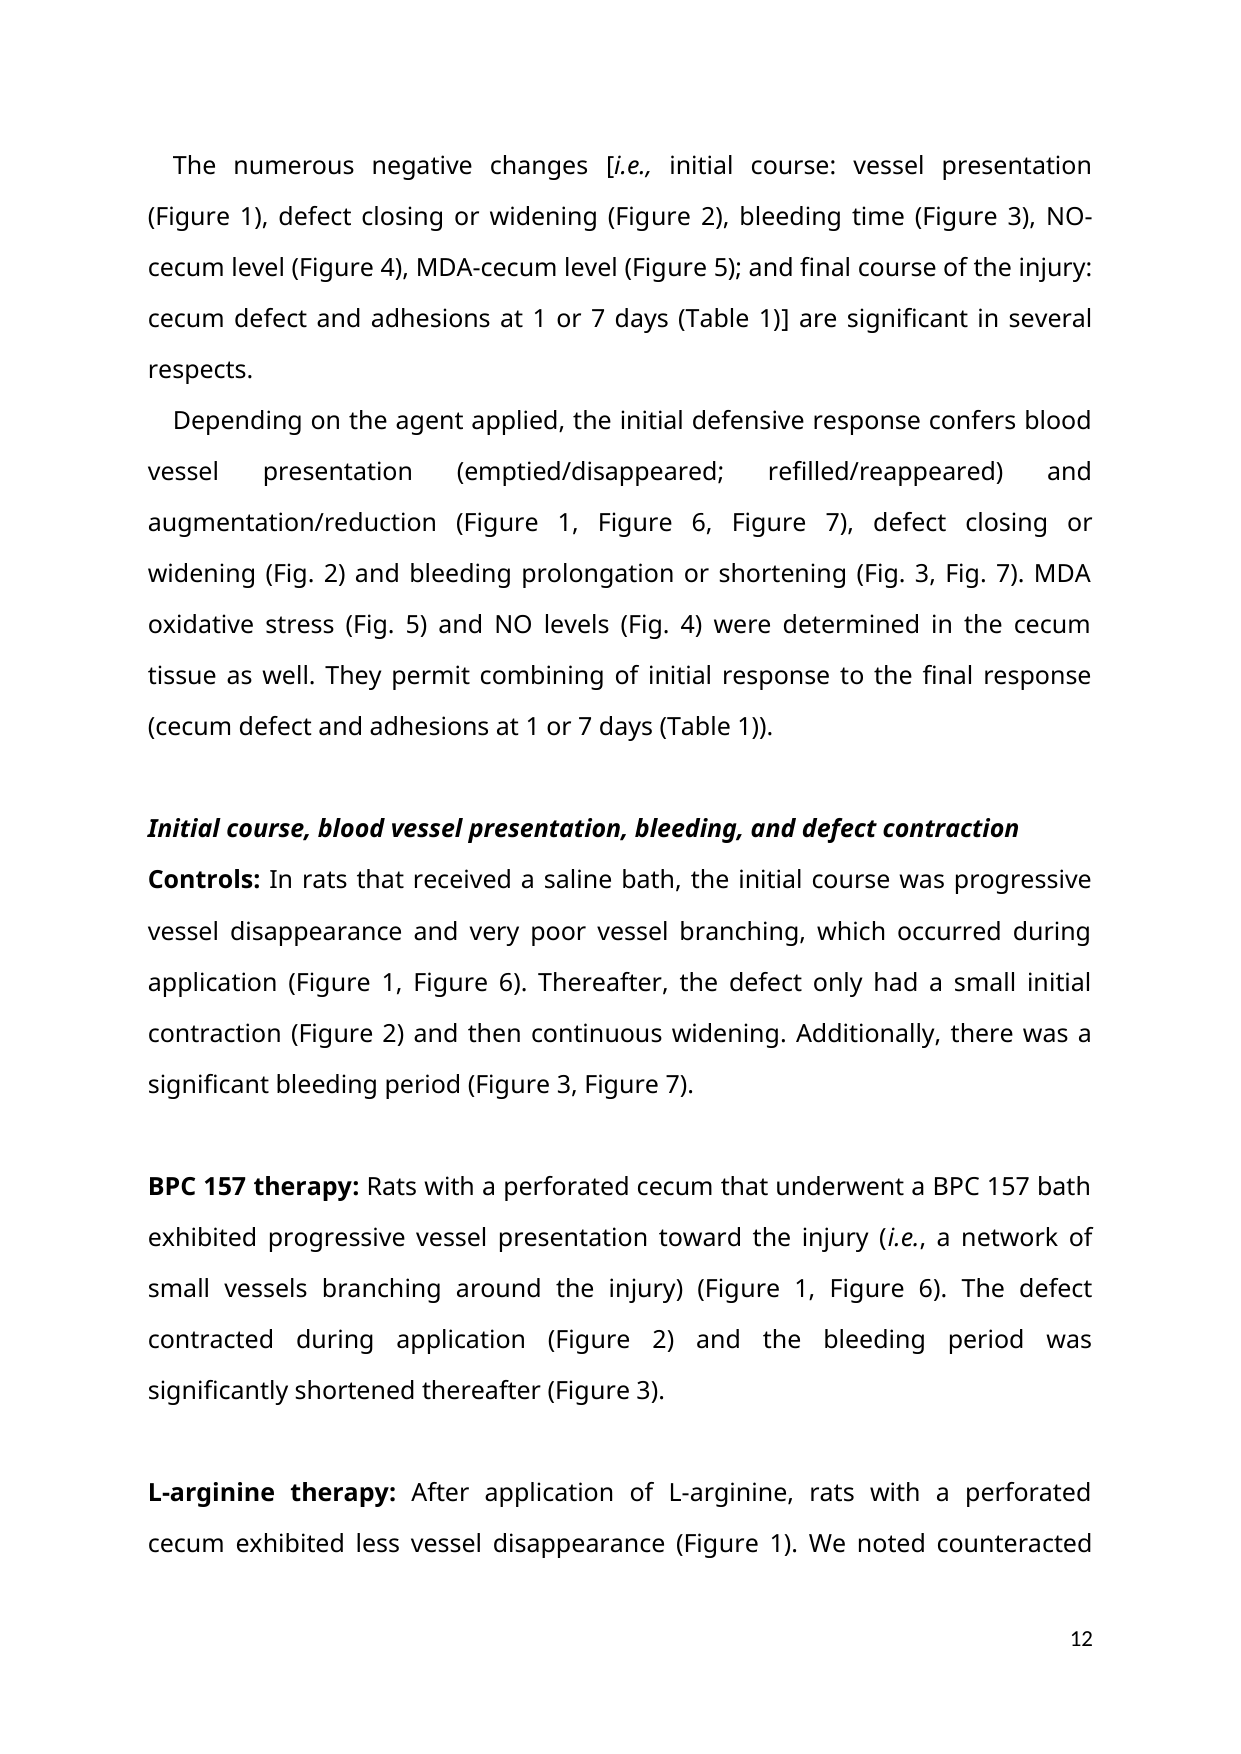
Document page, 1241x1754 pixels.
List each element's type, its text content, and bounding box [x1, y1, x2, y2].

text Depending on the agent applied, the initial defensive response confers blood vessel presentation (emptied/disappeared; refilled/reappeared) and augmentation/reduction (Figure 1, Figure 6, Figure 7), defect closing or widening (Fig. 2) and bleeding prolongation or shortening (Fig. 3, Fig. 7). MDA oxidative stress (Fig. 5) and NO levels (Fig. 4) were determined in the cecum tissue as well. They permit combining of initial response to the final response (cecum defect and adhesions at 1 or 7 days (Table 1)). [148, 403, 1093, 743]
text Controls: In rats that received a saline bath, the initial course was progressive vessel disappearance and very poor vessel branching, which occurred during application (Figure 1, Figure 6). Thereafter, the defect only had a small initial contraction (Figure 2) and then continuous widening. Additionally, there was a significant bleeding period (Figure 3, Figure 7). [148, 862, 1093, 1100]
text Initial course, blood vessel presentation, bleeding, and defect contraction [148, 811, 1093, 845]
text BPC 157 therapy: Rats with a perforated cecum that underwent a BPC 157 bath exhibited progressive vessel presentation toward the injury (i.e., a network of small vessels branching around the injury) (Figure 1, Figure 6). The defect contracted during application (Figure 2) and the bleeding period was significantly shortened thereafter (Figure 3). [148, 1168, 1093, 1407]
text The numerous negative changes [i.e., initial course: vessel presentation (Figure 1), defect closing or widening (Figure 2), bleeding time (Figure 3), NO-cecum level (Figure 4), MDA-cecum level (Figure 5); and final course of the injury: cecum defect and adhesions at 1 or 7 days (Table 1)] are significant in several respects. [148, 148, 1093, 386]
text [148, 1475, 1093, 1560]
